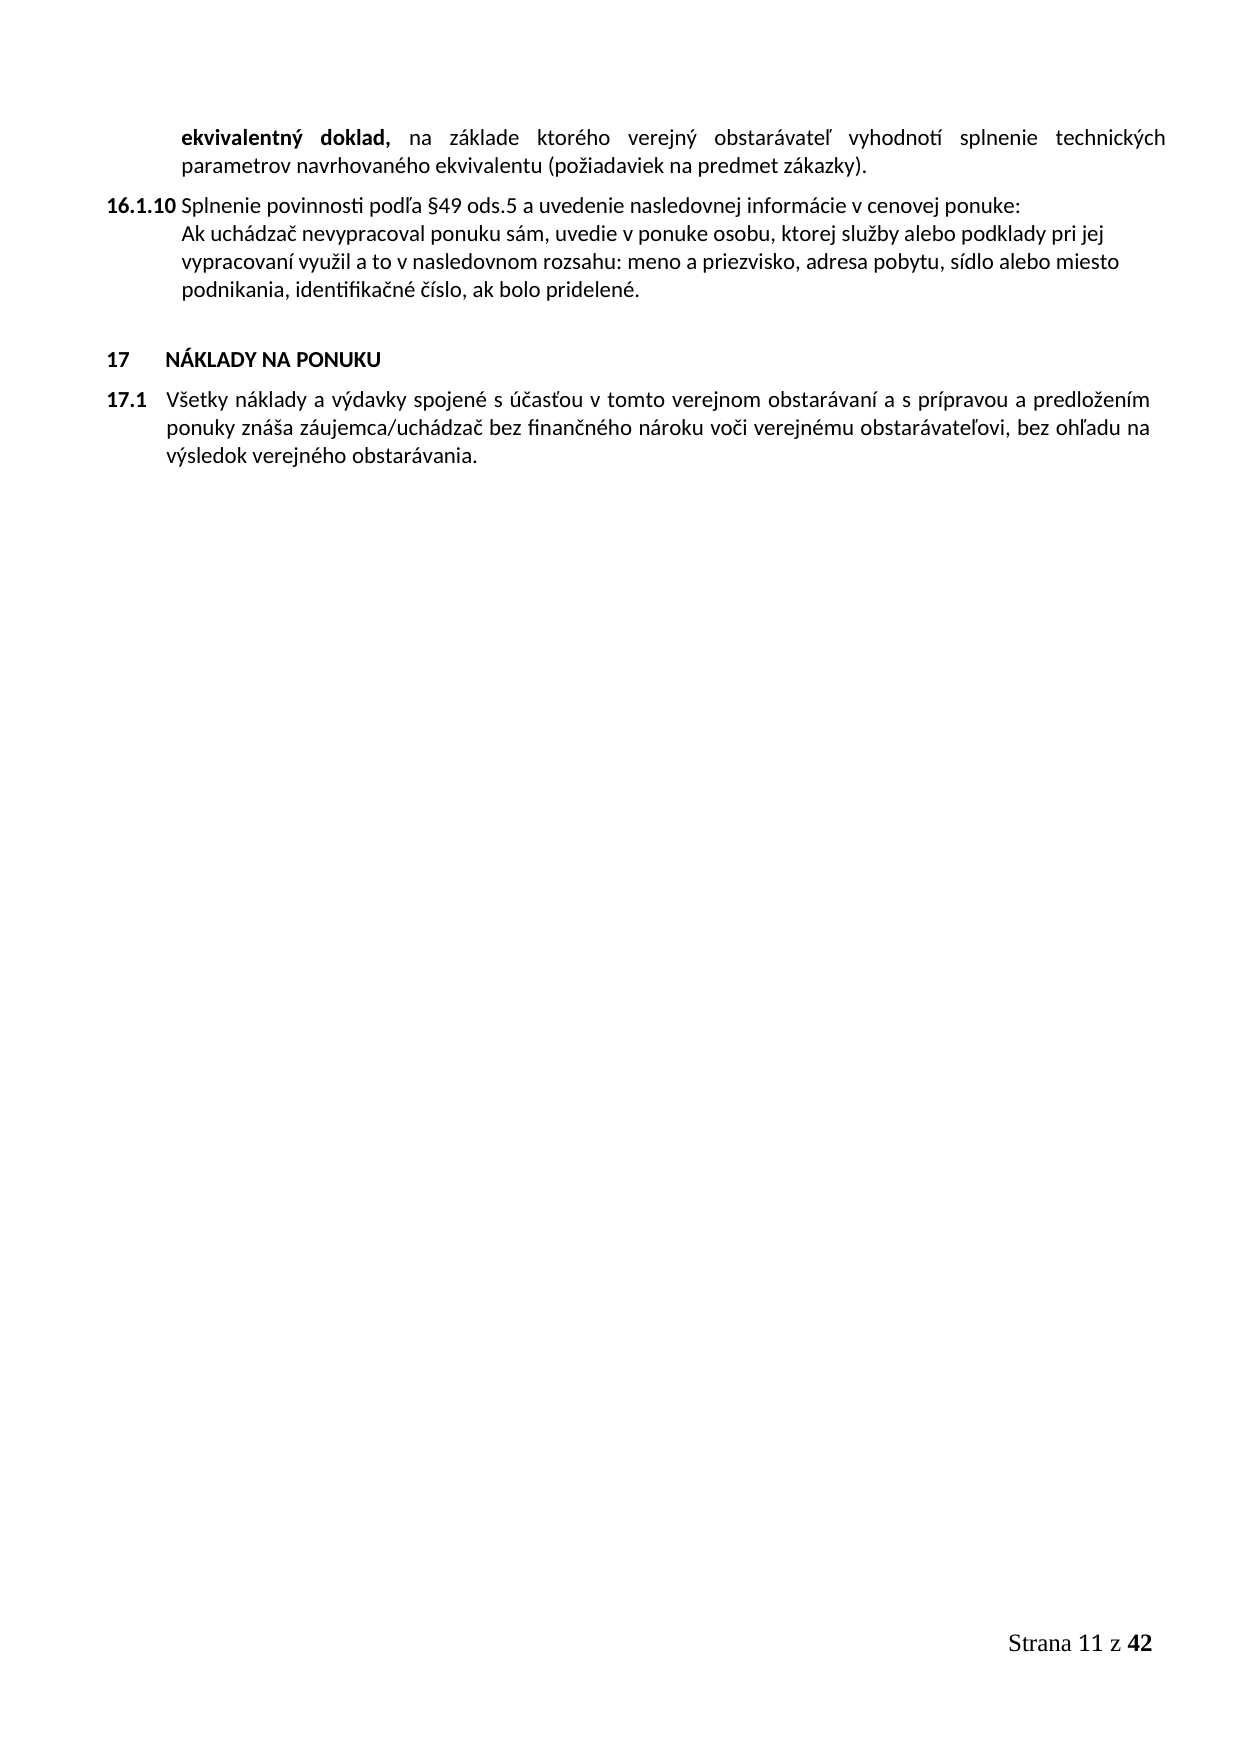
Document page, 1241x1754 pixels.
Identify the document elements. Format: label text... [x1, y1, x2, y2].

list Splnenie povinnosti podľa §49 ods.5 a uvedenie nasledovnej informácie v cenovej ponuke: [106, 191, 1167, 219]
list Ak uchádzač nevypracoval ponuku sám, uvedie v ponuke osobu, ktorej služby alebo podklady pri jej vypracovaní využil a to v nasledovnom rozsahu: meno a priezvisko, adresa pobytu, sídlo alebo miesto podnikania, identifikačné číslo, ak bolo pridelené. [181, 219, 1167, 303]
list Všetky náklady a výdavky spojené s účasťou v tomto verejnom obstarávaní a s prípravou a predložením ponuky znáša záujemca/uchádzač bez finančného nároku voči verejnému obstarávateľovi, bez ohľadu na výsledok verejného obstarávania. [106, 386, 1152, 469]
list NÁKLADY NA PONUKU [106, 345, 1167, 373]
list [106, 123, 1167, 179]
